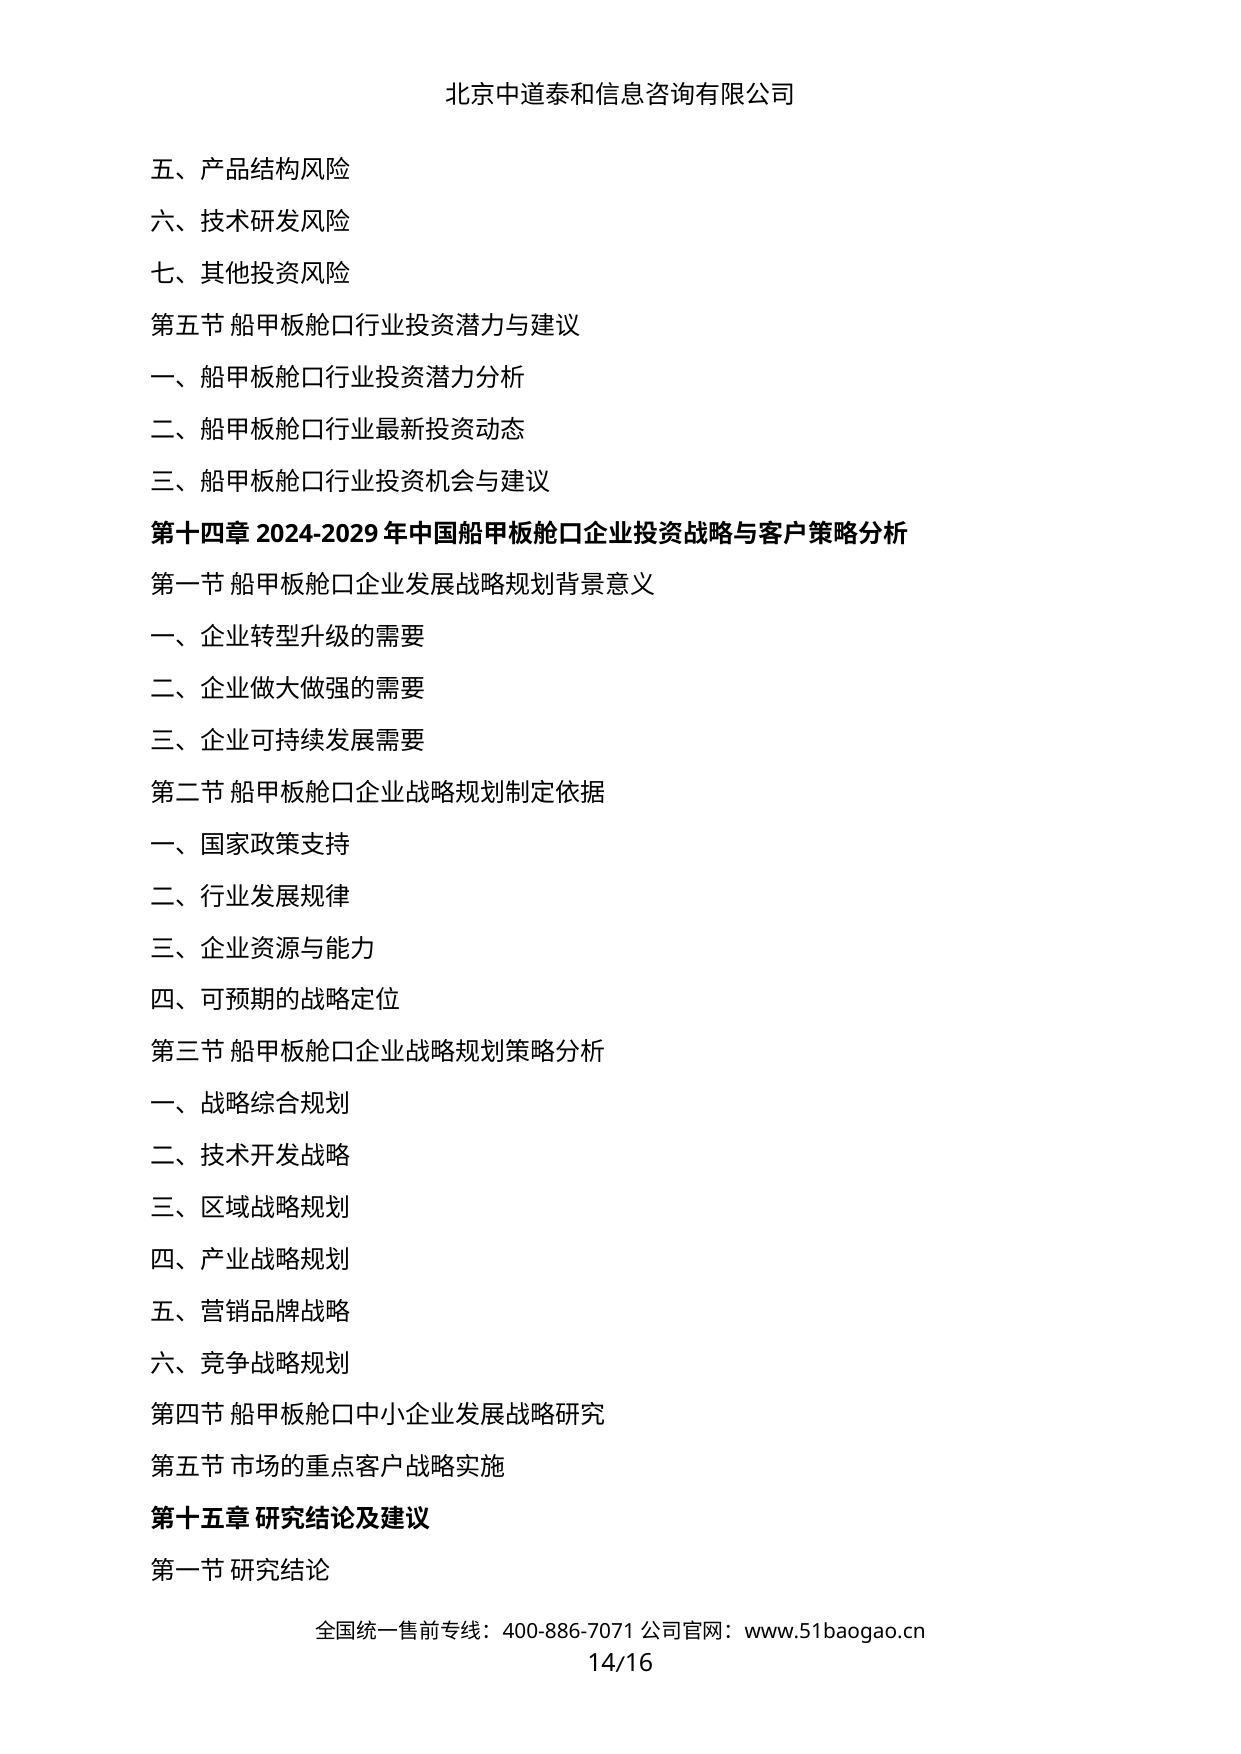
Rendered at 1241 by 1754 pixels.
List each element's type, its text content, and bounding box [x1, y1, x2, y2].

text 第五节 市场的重点客户战略实施 [150, 1447, 1090, 1483]
text 一、战略综合规划 [150, 1084, 1090, 1120]
text 第二节 船甲板舱口企业战略规划制定依据 [150, 772, 1090, 809]
text 一、国家政策支持 [150, 824, 1090, 861]
text 三、区域战略规划 [150, 1187, 1090, 1224]
text 七、其他投资风险 [150, 254, 1090, 290]
text 三、企业可持续发展需要 [150, 721, 1090, 757]
text 六、技术研发风险 [150, 202, 1090, 238]
text 二、船甲板舱口行业最新投资动态 [150, 409, 1090, 446]
text 五、产品结构风险 [150, 150, 1090, 186]
text 三、企业资源与能力 [150, 928, 1090, 964]
text 二、企业做大做强的需要 [150, 669, 1090, 705]
text 第十五章 研究结论及建议 [150, 1499, 1090, 1535]
text 四、可预期的战略定位 [150, 980, 1090, 1016]
text 第十四章 2024-2029年中国船甲板舱口企业投资战略与客户策略分析 [150, 513, 1090, 549]
text 四、产业战略规划 [150, 1239, 1090, 1276]
text 第五节 船甲板舱口行业投资潜力与建议 [150, 306, 1090, 342]
text 一、企业转型升级的需要 [150, 617, 1090, 653]
text 第一节 船甲板舱口企业发展战略规划背景意义 [150, 565, 1090, 601]
text 二、行业发展规律 [150, 876, 1090, 912]
text 第四节 船甲板舱口中小企业发展战略研究 [150, 1395, 1090, 1431]
text 五、营销品牌战略 [150, 1291, 1090, 1327]
text 三、船甲板舱口行业投资机会与建议 [150, 461, 1090, 497]
text 六、竞争战略规划 [150, 1343, 1090, 1379]
text 一、船甲板舱口行业投资潜力分析 [150, 357, 1090, 394]
text 二、技术开发战略 [150, 1136, 1090, 1172]
text 第三节 船甲板舱口企业战略规划策略分析 [150, 1032, 1090, 1068]
text 第一节 研究结论 [150, 1551, 1090, 1587]
